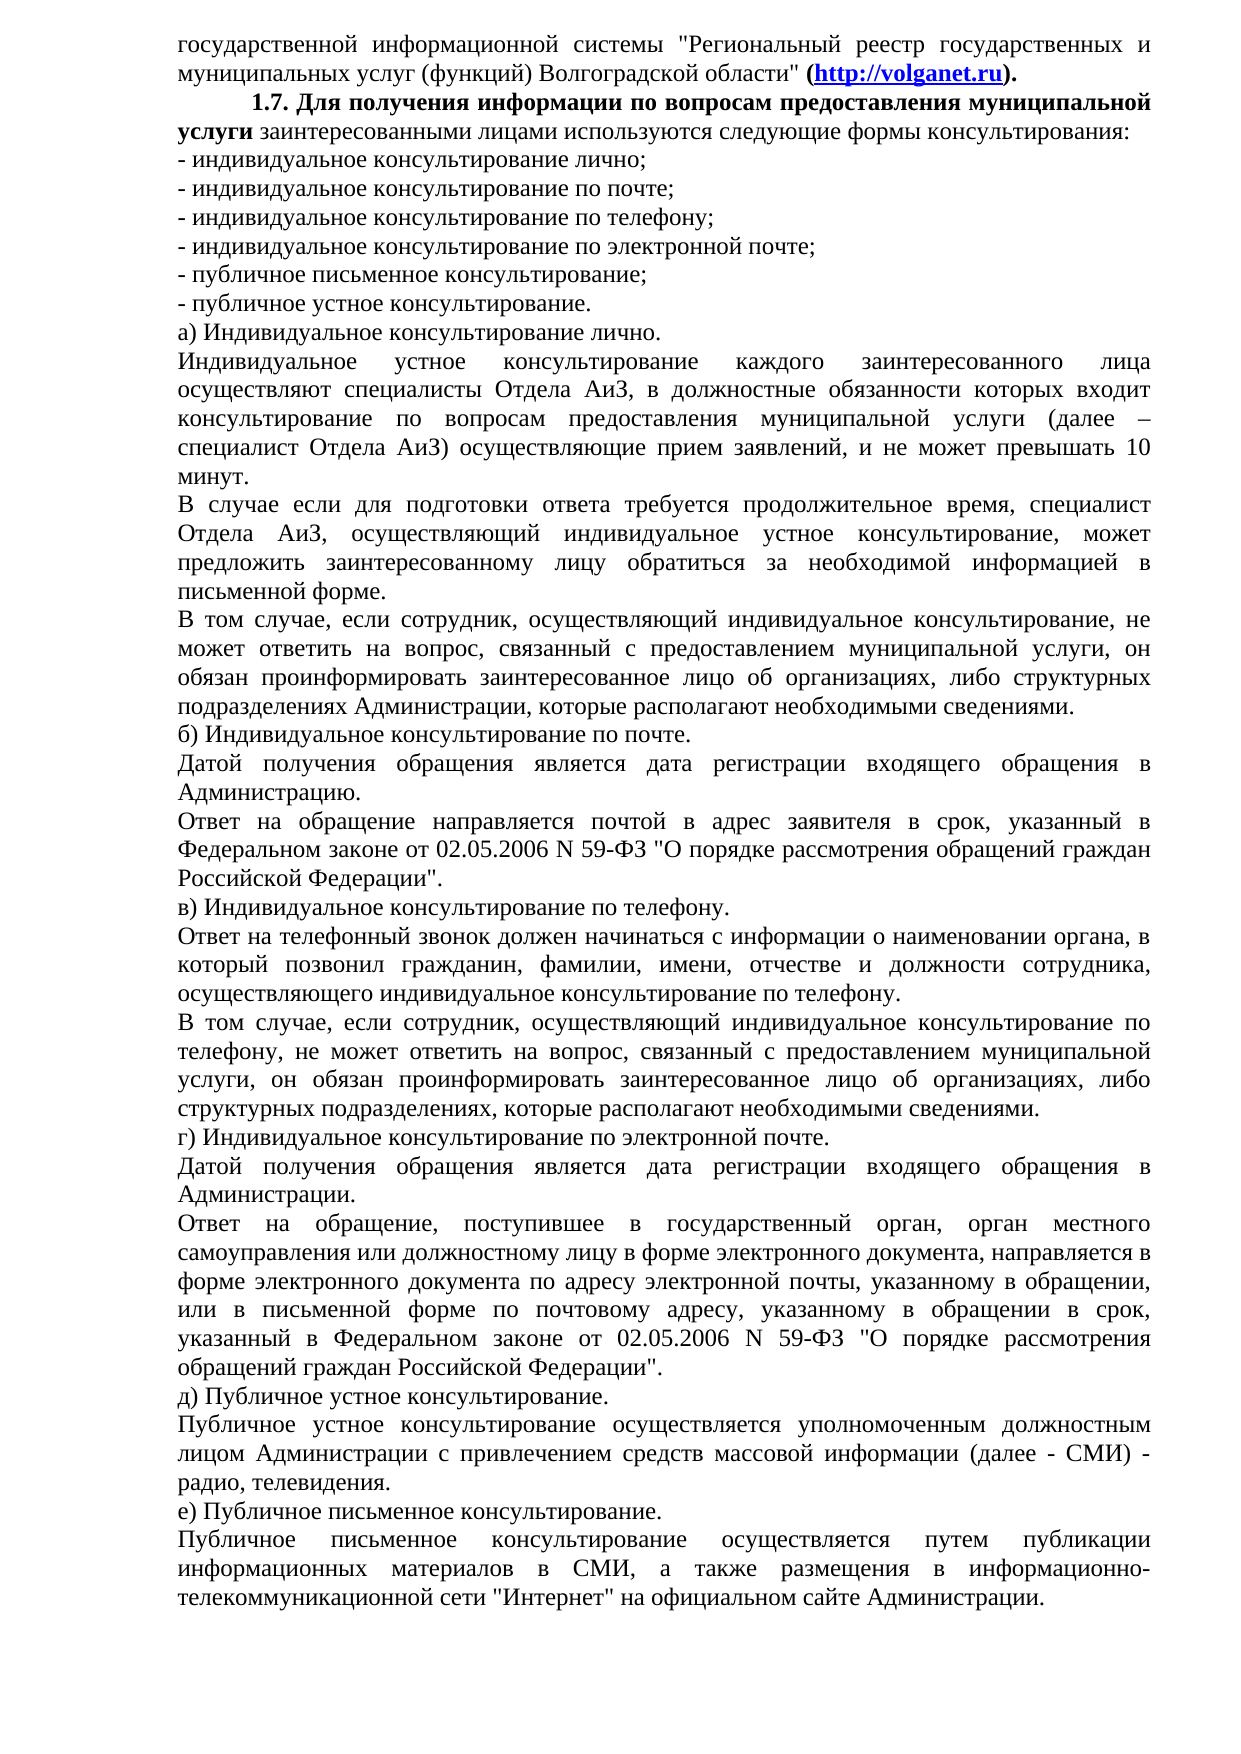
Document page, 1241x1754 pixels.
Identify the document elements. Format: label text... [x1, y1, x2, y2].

text - индивидуальное консультирование лично; [177, 144, 1152, 173]
text В случае если для подготовки ответа требуется продолжительное время, специалист Отдела АиЗ, осуществляющий индивидуальное устное консультирование, может предложить заинтересованному лицу обратиться за необходимой информацией в письменной форме. [177, 489, 1152, 604]
text - публичное письменное консультирование; [177, 259, 1152, 288]
text В том случае, если сотрудник, осуществляющий индивидуальное консультирование по телефону, не может ответить на вопрос, связанный с предоставлением муниципальной услуги, он обязан проинформировать заинтересованное лицо об организациях, либо структурных подразделениях, которые располагают необходимыми сведениями. [177, 1007, 1152, 1122]
text В том случае, если сотрудник, осуществляющий индивидуальное консультирование, не может ответить на вопрос, связанный с предоставлением муниципальной услуги, он обязан проинформировать заинтересованное лицо об организациях, либо структурных подразделениях Администрации, которые располагают необходимыми сведениями. [177, 604, 1152, 719]
text Датой получения обращения является дата регистрации входящего обращения в Администрацию. [177, 748, 1152, 806]
text Датой получения обращения является дата регистрации входящего обращения в Администрации. [177, 1151, 1152, 1208]
text Ответ на обращение направляется почтой в адрес заявителя в срок, указанный в Федеральном законе от 02.05.2006 N 59-ФЗ "О порядке рассмотрения обращений граждан Российской Федерации". [177, 806, 1152, 892]
text в) Индивидуальное консультирование по телефону. [177, 892, 1152, 921]
text Публичное устное консультирование осуществляется уполномоченным должностным лицом Администрации с привлечением средств массовой информации (далее - СМИ) - радио, телевидения. [177, 1409, 1152, 1496]
text - публичное устное консультирование. [177, 288, 1152, 317]
text е) Публичное письменное консультирование. [177, 1496, 1152, 1524]
text Ответ на обращение, поступившее в государственный орган, орган местного самоуправления или должностному лицу в форме электронного документа, направляется в форме электронного документа по адресу электронной почты, указанному в обращении, или в письменной форме по почтовому адресу, указанному в обращении в срок, указанный в Федеральном законе от 02.05.2006 N 59-ФЗ "О порядке рассмотрения обращений граждан Российской Федерации". [177, 1208, 1152, 1381]
text - индивидуальное консультирование по электронной почте; [177, 231, 1152, 259]
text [177, 29, 1152, 87]
text - индивидуальное консультирование по почте; [177, 173, 1152, 202]
text Публичное письменное консультирование осуществляется путем публикации информационных материалов в СМИ, а также размещения в информационно-телекоммуникационной сети "Интернет" на официальном сайте Администрации. [177, 1524, 1152, 1611]
text д) Публичное устное консультирование. [177, 1381, 1152, 1409]
text 1.7. Для получения информации по вопросам предоставления муниципальной услуги заинтересованными лицами используются следующие формы консультирования: [177, 87, 1152, 144]
text б) Индивидуальное консультирование по почте. [177, 719, 1152, 748]
text Ответ на телефонный звонок должен начинаться с информации о наименовании органа, в который позвонил гражданин, фамилии, имени, отчестве и должности сотрудника, осуществляющего индивидуальное консультирование по телефону. [177, 921, 1152, 1007]
text Индивидуальное устное консультирование каждого заинтересованного лица осуществляют специалисты Отдела АиЗ, в должностные обязанности которых входит консультирование по вопросам предоставления муниципальной услуги (далее – специалист Отдела АиЗ) осуществляющие прием заявлений, и не может превышать 10 минут. [177, 346, 1152, 489]
text - индивидуальное консультирование по телефону; [177, 202, 1152, 231]
text а) Индивидуальное консультирование лично. [177, 317, 1152, 346]
text г) Индивидуальное консультирование по электронной почте. [177, 1122, 1152, 1151]
